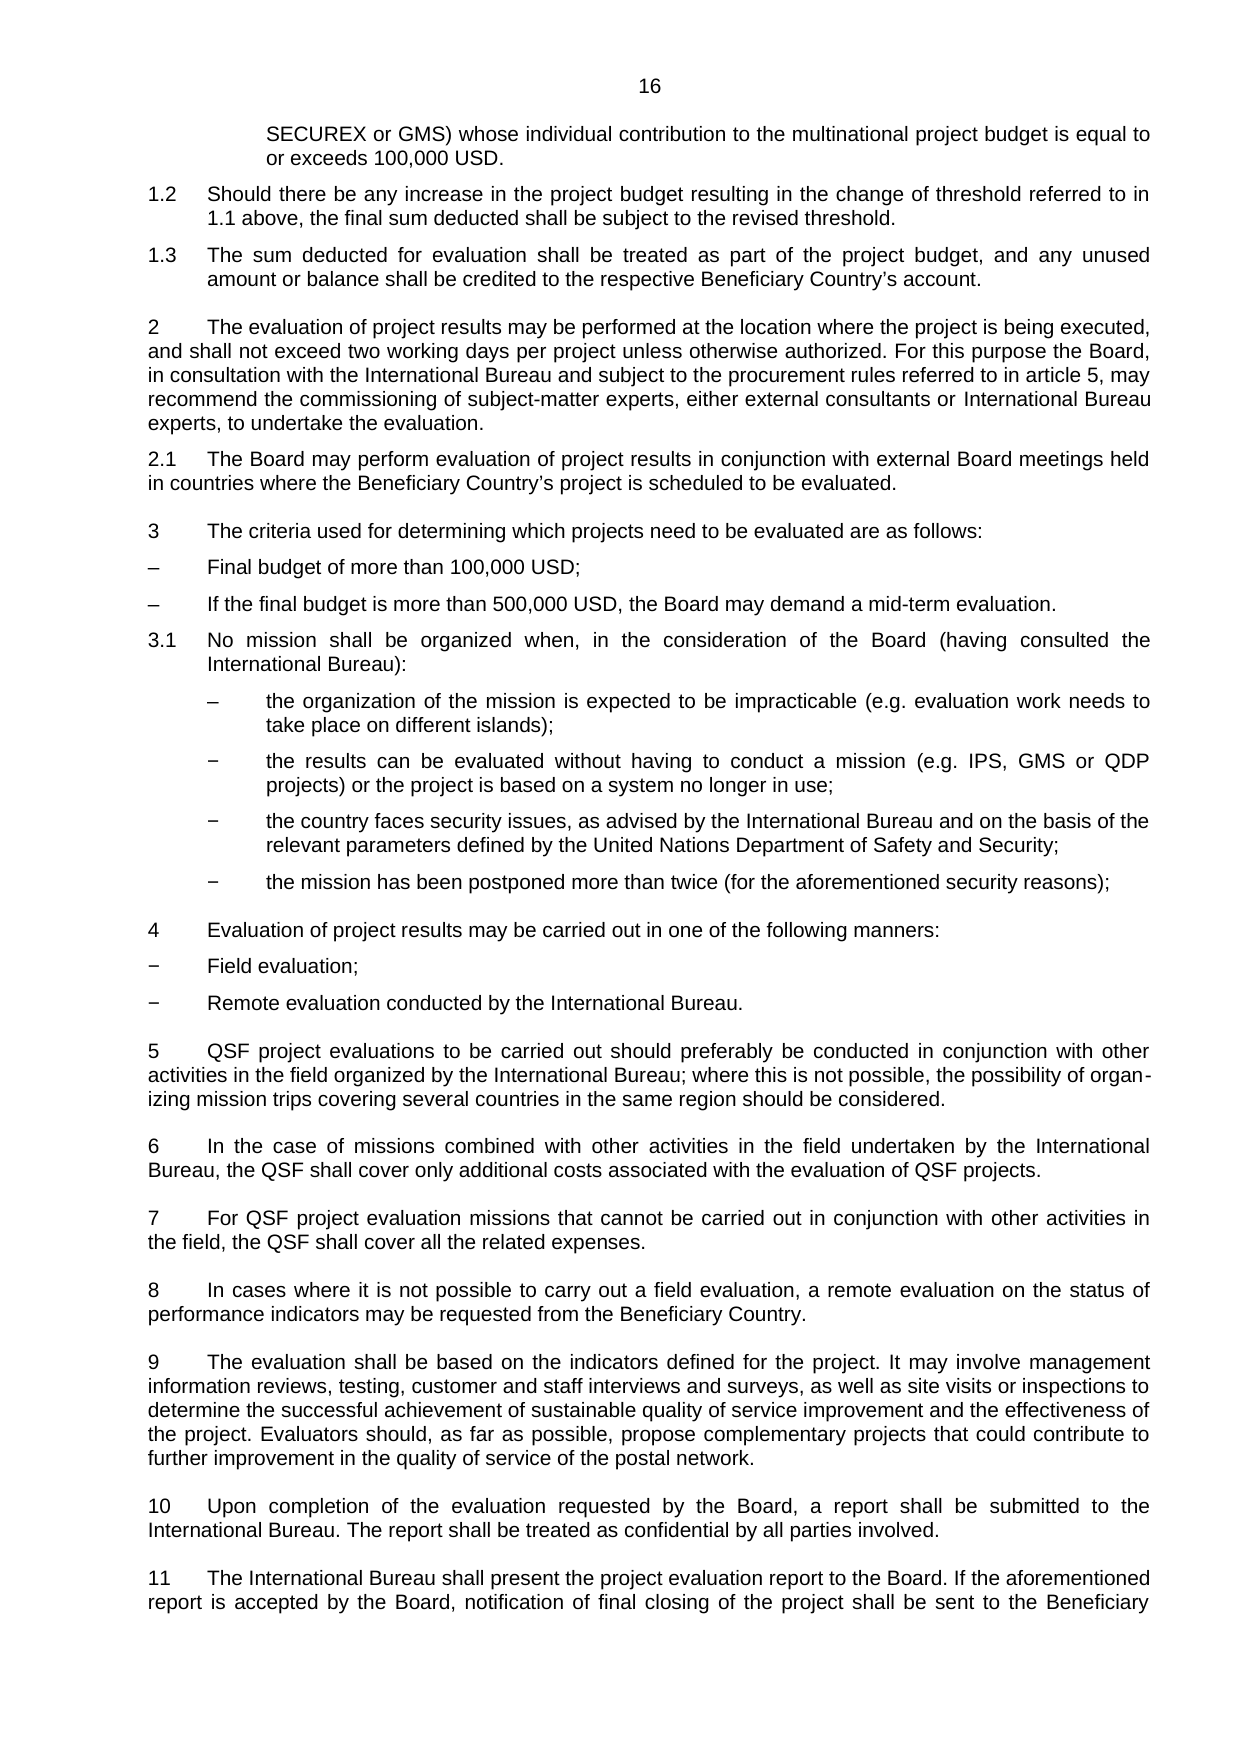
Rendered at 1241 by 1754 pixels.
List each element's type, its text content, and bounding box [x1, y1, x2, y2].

text − the country faces security issues, as advised by the International Bureau and on the basis of the relevant parameters defined by the United Nations Department of Safety and Security; [207, 809, 1152, 857]
text − the results can be evaluated without having to conduct a mission (e.g. IPS, GMS or QDP projects) or the project is based on a system no longer in use; [207, 749, 1152, 797]
text Final budget of more than 100,000 USD; [148, 555, 1152, 579]
text 3 The criteria used for determining which projects need to be evaluated are as follows: [148, 519, 1152, 543]
text 1.3 The sum deducted for evaluation shall be treated as part of the project budget, and any unused amount or balance shall be credited to the respective Beneficiary Country’s account. [148, 243, 1152, 291]
text 8 In cases where it is not possible to carry out a field evaluation, a remote evaluation on the status of performance indicators may be requested from the Beneficiary Country. [148, 1278, 1152, 1326]
text − Field evaluation; [148, 954, 1152, 978]
text 2 The evaluation of project results may be performed at the location where the project is being executed, and shall not exceed two working days per project unless otherwise authorized. For this purpose the Board, in consultation with the International Bureau and subject to the procurement rules referred to in article 5, may recommend the commissioning of subject-matter experts, either external consultants or International Bureau experts, to undertake the evaluation. [148, 314, 1152, 434]
text 9 The evaluation shall be based on the indicators defined for the project. It may involve management information reviews, testing, customer and staff interviews and surveys, as well as site visits or inspections to determine the successful achievement of sustainable quality of service improvement and the effectiveness of the project. Evaluators should, as far as possible, propose complementary projects that could contribute to further improvement in the quality of service of the postal network. [148, 1350, 1152, 1470]
text − the mission has been postponed more than twice (for the aforementioned security reasons); [207, 870, 1152, 894]
text − Remote evaluation conducted by the International Bureau. [148, 991, 1152, 1014]
text 3.1 No mission shall be organized when, in the consideration of the Board (having consulted the International Bureau): [148, 628, 1152, 676]
text the organization of the mission is expected to be impracticable (e.g. evaluation work needs to take place on different islands); [207, 688, 1152, 736]
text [207, 122, 1152, 170]
text 10 Upon completion of the evaluation requested by the Board, a report shall be submitted to the International Bureau. The report shall be treated as confidential by all parties involved. [148, 1494, 1152, 1542]
text 4 Evaluation of project results may be carried out in one of the following manners: [148, 918, 1152, 942]
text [148, 1566, 1152, 1613]
text 7 For QSF project evaluation missions that cannot be carried out in conjunction with other activities in the field, the QSF shall cover all the related expenses. [148, 1206, 1152, 1254]
text 6 In the case of missions combined with other activities in the field undertaken by the International Bureau, the QSF shall cover only additional costs associated with the evaluation of QSF projects. [148, 1134, 1152, 1182]
text 2.1 The Board may perform evaluation of project results in conjunction with external Board meetings held in countries where the Beneficiary Country’s project is scheduled to be evaluated. [148, 447, 1152, 495]
text 1.2 Should there be any increase in the project budget resulting in the change of threshold referred to in 1.1 above, the final sum deducted shall be subject to the revised threshold. [148, 182, 1152, 230]
text 5 QSF project evaluations to be carried out should preferably be conducted in conjunction with other activities in the field organized by the International Bureau; where this is not possible, the possibility of organizing mission trips covering several countries in the same region should be considered. [148, 1038, 1152, 1110]
text If the final budget is more than 500,000 USD, the Board may demand a mid-term evaluation. [148, 592, 1152, 616]
